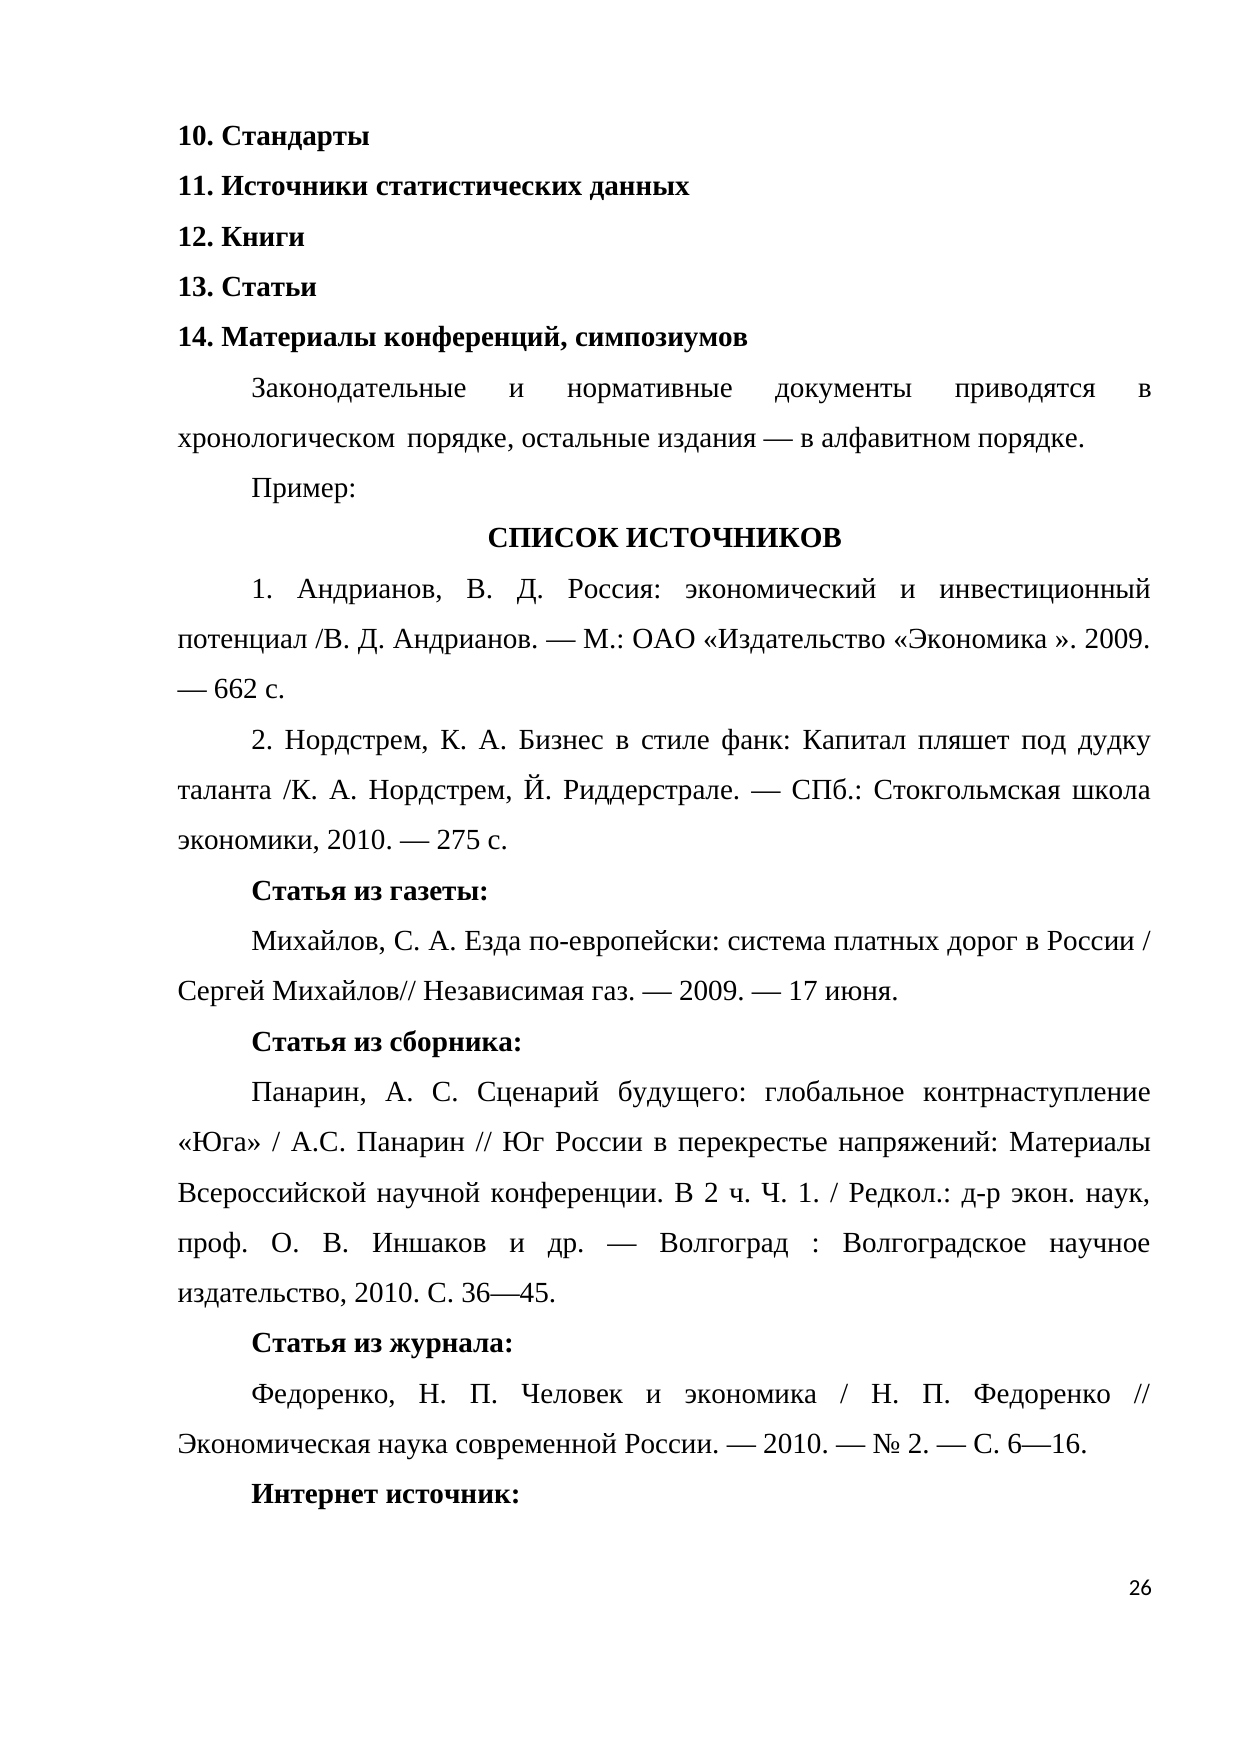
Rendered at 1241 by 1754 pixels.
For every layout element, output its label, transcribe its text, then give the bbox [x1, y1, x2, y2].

text Список ИСТОЧНИКОВ [177, 521, 1152, 554]
text 13. Статьи [177, 269, 1152, 303]
text Федоренко, Н. П. Человек и экономика / Н. П. Федоренко // Экономическая наука современной России. — 2010. — № 2. — С. 6—16. [177, 1376, 1152, 1460]
text 14. Материалы конференций, симпозиумов [177, 319, 1152, 353]
text 1. Андрианов, В. Д. Россия: экономический и инвестиционный потенциал /В. Д. Андрианов. — М.: ОАО «Издательство «Экономика ». 2009. — 662 с. [177, 571, 1152, 705]
text Пример: [177, 470, 1152, 504]
text Статья из журнала: [177, 1326, 1152, 1359]
text Интернет источник: [177, 1477, 1152, 1510]
text 12. Книги [177, 219, 1152, 252]
text 2. Нордстрем, К. А. Бизнес в стиле фанк: Капитал пляшет под дудку таланта /К. А. Нордстрем, Й. Риддерстрале. — СПб.: Стокгольмская школа экономики, 2010. — 275 с. [177, 722, 1152, 856]
text Статья из газеты: [177, 873, 1152, 906]
text 10. Стандарты [177, 118, 1152, 152]
text 11. Источники статистических данных [177, 168, 1152, 202]
text Статья из сборника: [177, 1024, 1152, 1057]
text Михайлов, С. А. Езда по-европейски: система платных дорог в России / Сергей Михайлов// Независимая газ. — 2009. — 17 июня. [177, 923, 1152, 1007]
text Законодательные и нормативные документы приводятся в хронологическом порядке, остальные издания — в алфавитном порядке. [177, 370, 1152, 453]
text Панарин, А. С. Сценарий будущего: глобальное контрнаступление «Юга» / А.С. Панарин // Юг России в перекрестье напряжений: Материалы Всероссийской научной конференции. В 2 ч. Ч. 1. / Редкол.: д-р экон. наук, проф. О. В. Иншаков и др. — Волгоград : Волгоградское научное издательство, 2010. С. 36—45. [177, 1074, 1152, 1309]
